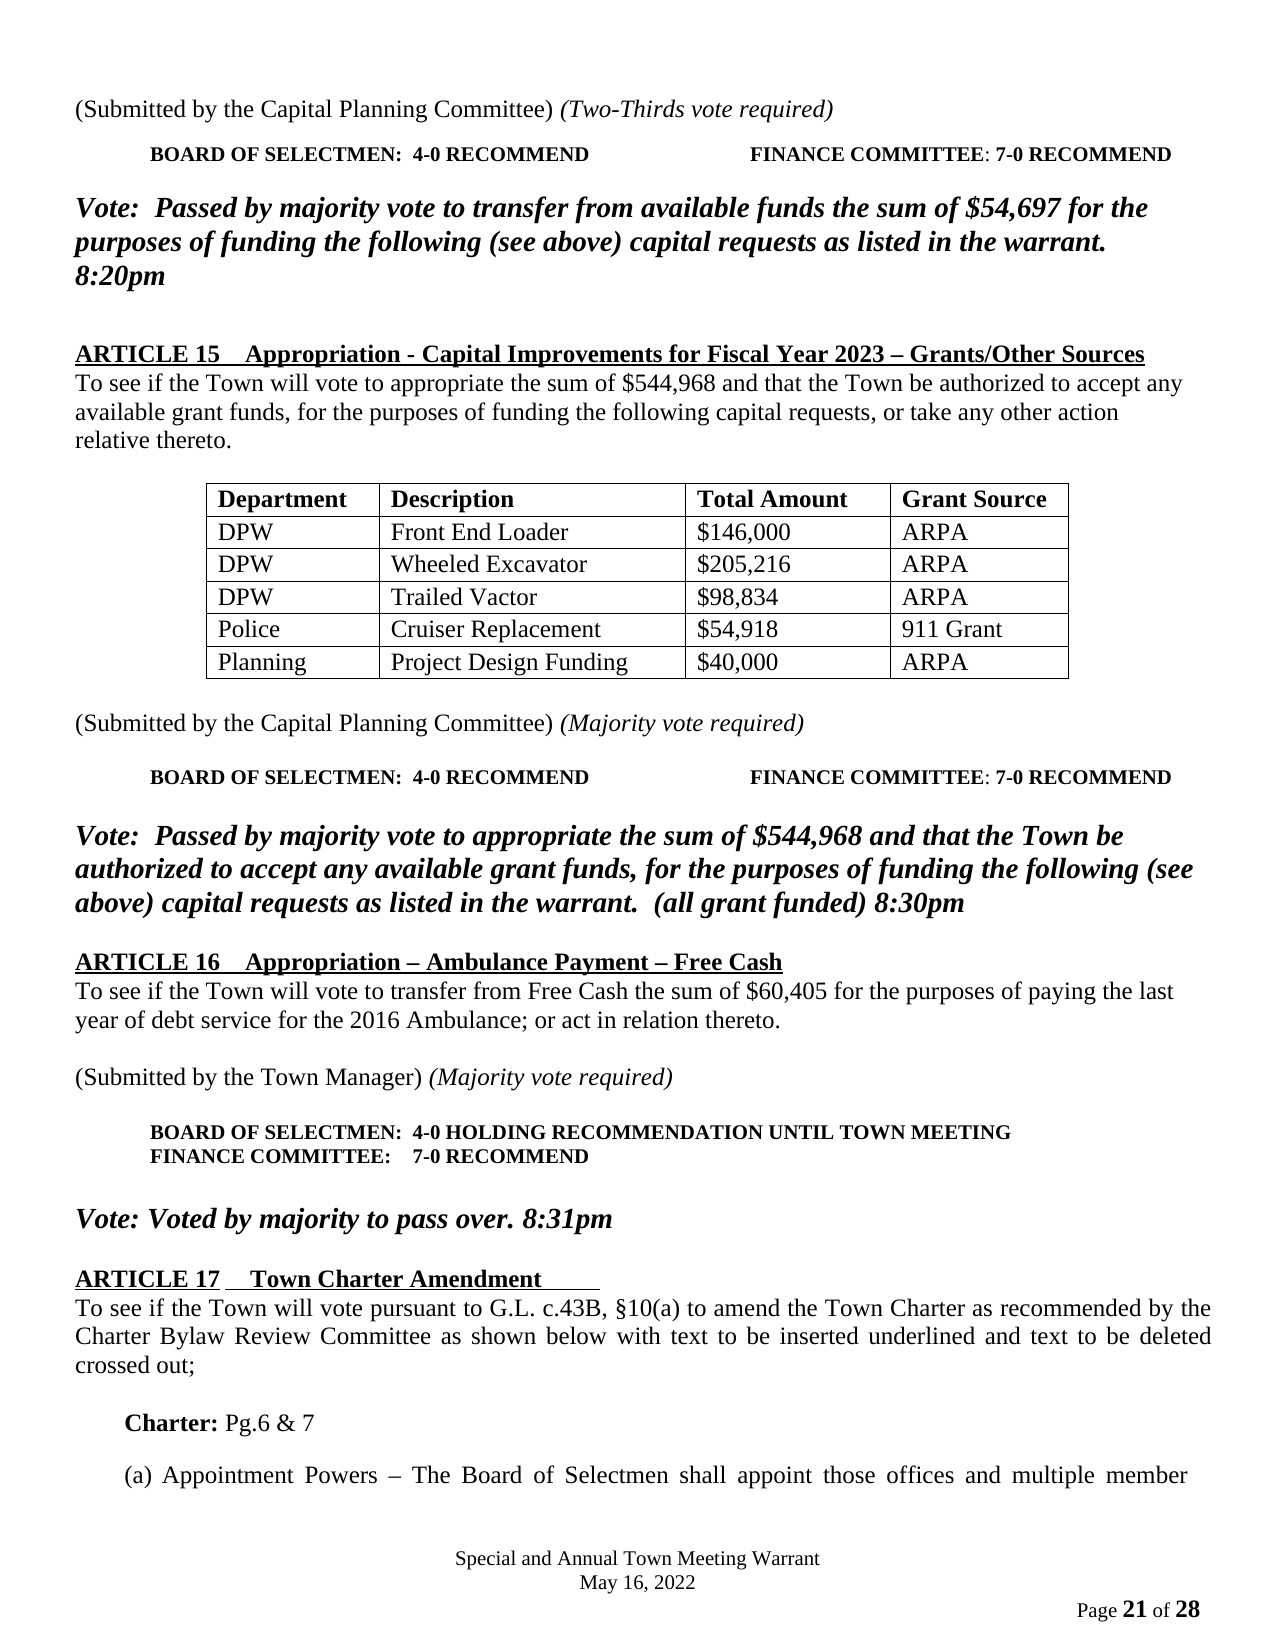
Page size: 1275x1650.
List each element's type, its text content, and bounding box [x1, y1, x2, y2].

text Vote: Voted by majority to pass over. 8:31pm [75, 1202, 1200, 1235]
text BOARD OF SELECTMEN: 4-0 RECOMMEND FINANCE COMMITTEE: 7-0 RECOMMEND [75, 142, 1200, 166]
text (Submitted by the Town Manager) (Majority vote required) [75, 1062, 1200, 1091]
text Vote: Passed by majority vote to appropriate the sum of $544,968 and that the Town be authorized to accept any available grant funds, for the purposes of funding the following (see above) capital requests as listed in the warrant. (all grant funded) 8:30pm [75, 818, 1200, 919]
text Vote: Passed by majority vote to transfer from available funds the sum of $54,697 for the purposes of funding the following (see above) capital requests as listed in the warrant. 8:20pm [75, 191, 1200, 291]
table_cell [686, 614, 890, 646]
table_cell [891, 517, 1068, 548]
text FINANCE COMMITTEE: 7-0 RECOMMEND [75, 1144, 1200, 1168]
text To see if the Town will vote pursuant to G.L. c.43B, §10(a) to amend the Town Charter as recommended by the Charter Bylaw Review Committee as shown below with text to be inserted underlined and text to be deleted crossed out; [75, 1293, 1213, 1379]
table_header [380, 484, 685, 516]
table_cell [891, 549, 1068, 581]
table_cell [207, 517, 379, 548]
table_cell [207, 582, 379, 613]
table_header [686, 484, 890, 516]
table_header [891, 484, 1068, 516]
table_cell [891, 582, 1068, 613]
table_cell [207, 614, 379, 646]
text BOARD OF SELECTMEN: 4-0 HOLDING RECOMMENDATION UNTIL TOWN MEETING [75, 1120, 1200, 1144]
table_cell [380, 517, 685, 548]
text ARTICLE 16 Appropriation – Ambulance Payment – Free Cash [75, 947, 1200, 976]
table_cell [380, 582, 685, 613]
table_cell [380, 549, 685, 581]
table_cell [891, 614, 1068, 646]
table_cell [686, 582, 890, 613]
text Charter: Pg.6 & 7 [75, 1408, 1200, 1436]
text ARTICLE 17 Town Charter Amendment [75, 1264, 1200, 1293]
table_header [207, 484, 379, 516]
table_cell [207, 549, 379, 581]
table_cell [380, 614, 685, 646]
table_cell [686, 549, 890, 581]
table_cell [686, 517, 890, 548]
text To see if the Town will vote to appropriate the sum of $544,968 and that the Town be authorized to accept any available grant funds, for the purposes of funding the following capital requests, or take any other action relative thereto. [75, 368, 1200, 454]
text To see if the Town will vote to transfer from Free Cash the sum of $60,405 for the purposes of paying the last year of debt service for the 2016 Ambulance; or act in relation thereto. [75, 976, 1200, 1034]
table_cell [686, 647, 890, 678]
text (Submitted by the Capital Planning Committee) (Majority vote required) [75, 708, 1200, 737]
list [124, 1461, 1189, 1489]
text BOARD OF SELECTMEN: 4-0 RECOMMEND FINANCE COMMITTEE: 7-0 RECOMMEND [75, 765, 1200, 789]
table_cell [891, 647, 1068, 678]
text ARTICLE 15 Appropriation - Capital Improvements for Fiscal Year 2023 – Grants/Other Sources [75, 339, 1200, 368]
text (Submitted by the Capital Planning Committee) (Two-Thirds vote required) [75, 94, 1200, 123]
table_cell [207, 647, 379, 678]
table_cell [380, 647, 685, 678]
